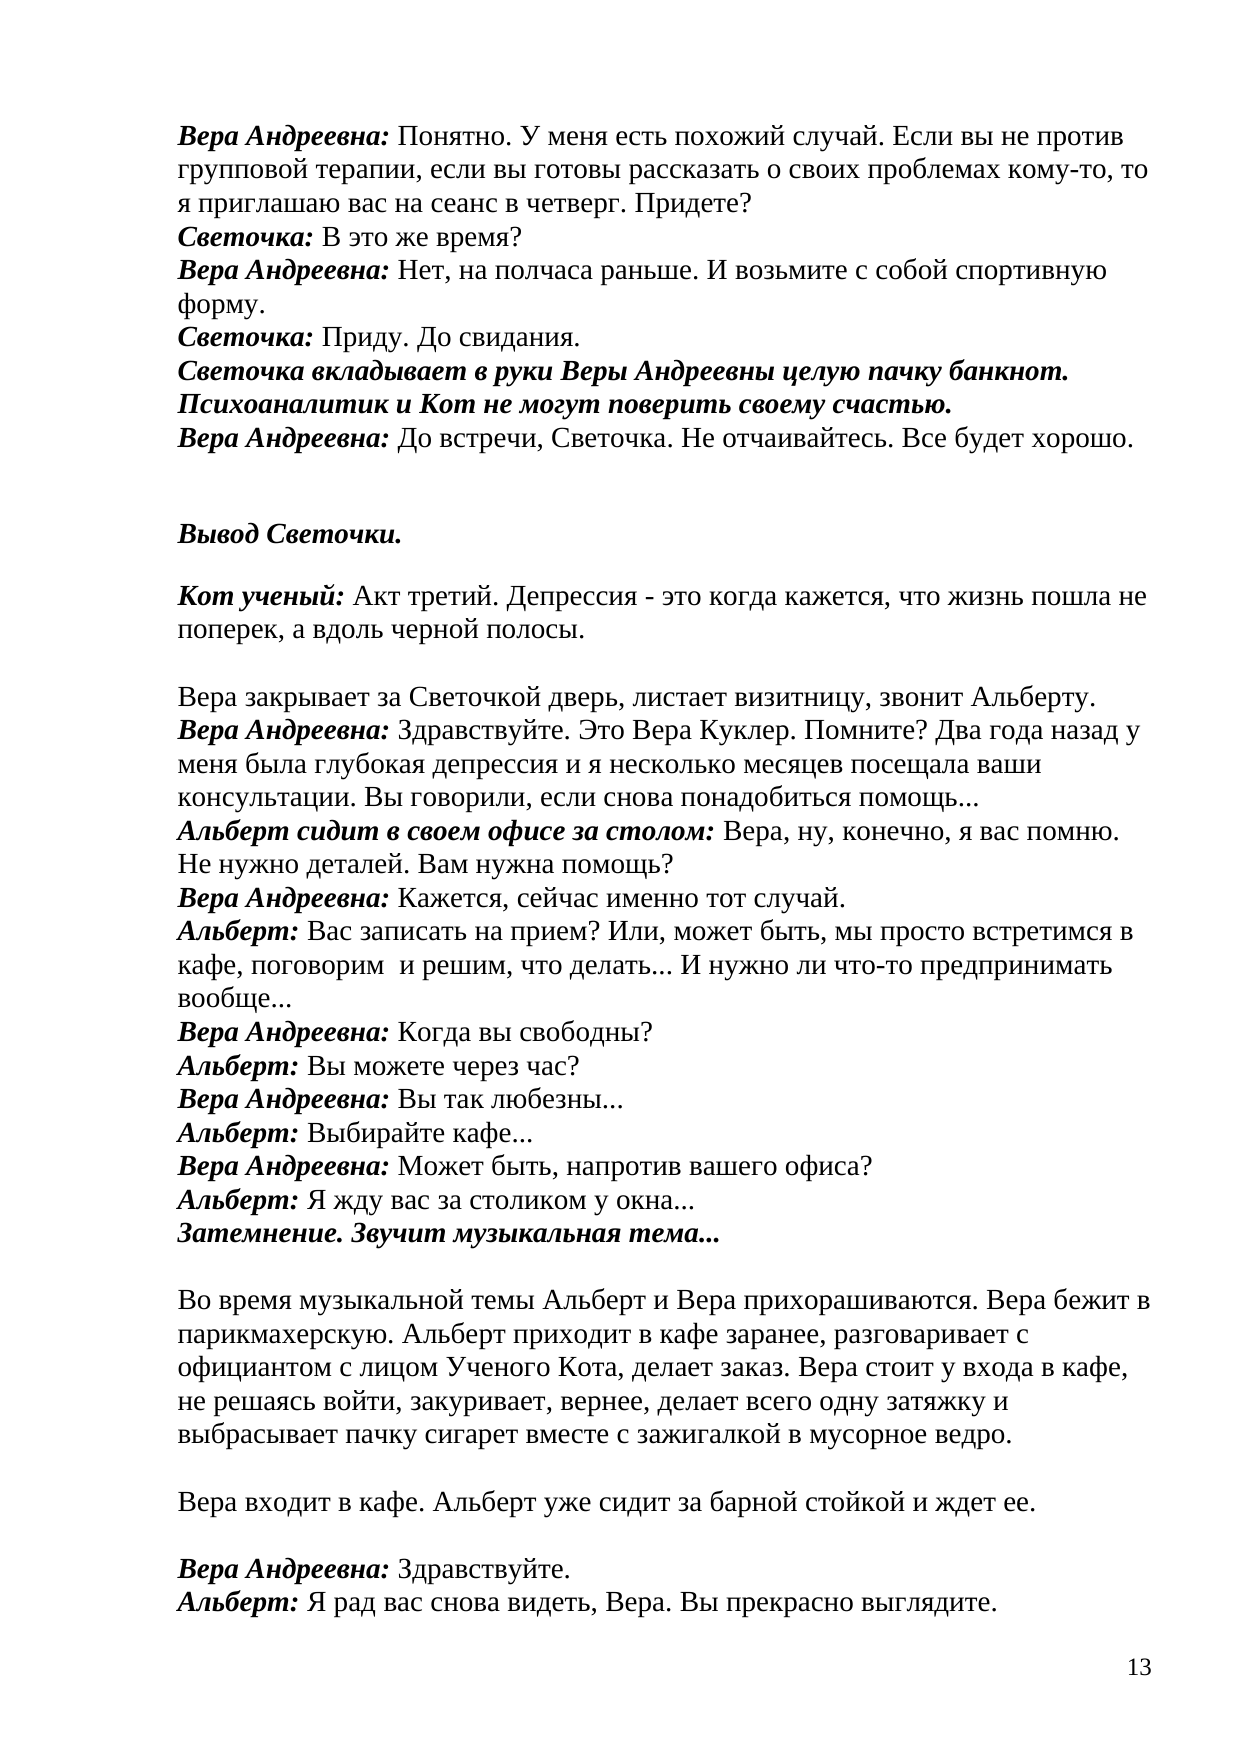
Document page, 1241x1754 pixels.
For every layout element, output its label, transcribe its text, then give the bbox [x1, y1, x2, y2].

text Вера закрывает за Светочкой дверь, листает визитницу, звонит Альберту. [177, 679, 1152, 712]
text Во время музыкальной темы Альберт и Вера прихорашиваются. Вера бежит в парикмахерскую. Альберт приходит в кафе заранее, разговаривает с официантом с лицом Ученого Кота, делает заказ. Вера стоит у входа в кафе, не решаясь войти, закуривает, вернее, делает всего одну затяжку и выбрасывает пачку сигарет вместе с зажигалкой в мусорное ведро. [177, 1282, 1152, 1450]
text Вера Андреевна: Здравствуйте. [177, 1551, 1152, 1584]
text Вера Андреевна: Кажется, сейчас именно тот случай. [177, 880, 1152, 913]
text Альберт: Я рад вас снова видеть, Вера. Вы прекрасно выглядите. [177, 1584, 1152, 1618]
text Вывод Светочки. [177, 516, 1152, 549]
text Вера Андреевна: Может быть, напротив вашего офиса? [177, 1148, 1152, 1182]
text Вера Андреевна: Когда вы свободны? [177, 1014, 1152, 1048]
text Светочка: В это же время? [177, 219, 1152, 252]
text Альберт сидит в своем офисе за столом: Вера, ну, конечно, я вас помню. Не нужно деталей. Вам нужна помощь? [177, 813, 1152, 880]
text Кот ученый: Акт третий. Депрессия - это когда кажется, что жизнь пошла не поперек, а вдоль черной полосы. [177, 578, 1152, 645]
text Затемнение. Звучит музыкальная тема... [177, 1215, 1152, 1249]
text Вера Андреевна: Понятно. У меня есть похожий случай. Если вы не против групповой терапии, если вы готовы рассказать о своих проблемах кому-то, то я приглашаю вас на сеанс в четверг. Придете? [177, 118, 1152, 219]
text Вера входит в кафе. Альберт уже сидит за барной стойкой и ждет ее. [177, 1484, 1152, 1517]
text Вера Андреевна: До встречи, Светочка. Не отчаивайтесь. Все будет хорошо. [177, 420, 1152, 453]
text Альберт: Выбирайте кафе... [177, 1115, 1152, 1148]
text Вера Андреевна: Нет, на полчаса раньше. И возьмите с собой спортивную форму. [177, 252, 1152, 319]
text Альберт: Вы можете через час? [177, 1048, 1152, 1081]
text Светочка: Приду. До свидания. [177, 319, 1152, 353]
text Вера Андреевна: Здравствуйте. Это Вера Куклер. Помните? Два года назад у меня была глубокая депрессия и я несколько месяцев посещала ваши консультации. Вы говорили, если снова понадобиться помощь... [177, 712, 1152, 813]
text Альберт: Я жду вас за столиком у окна... [177, 1182, 1152, 1215]
text Светочка вкладывает в руки Веры Андреевны целую пачку банкнот. Психоаналитик и Кот не могут поверить своему счастью. [177, 353, 1152, 420]
text Альберт: Вас записать на прием? Или, может быть, мы просто встретимся в кафе, поговорим и решим, что делать... И нужно ли что-то предпринимать вообще... [177, 913, 1152, 1014]
text Вера Андреевна: Вы так любезны... [177, 1081, 1152, 1115]
